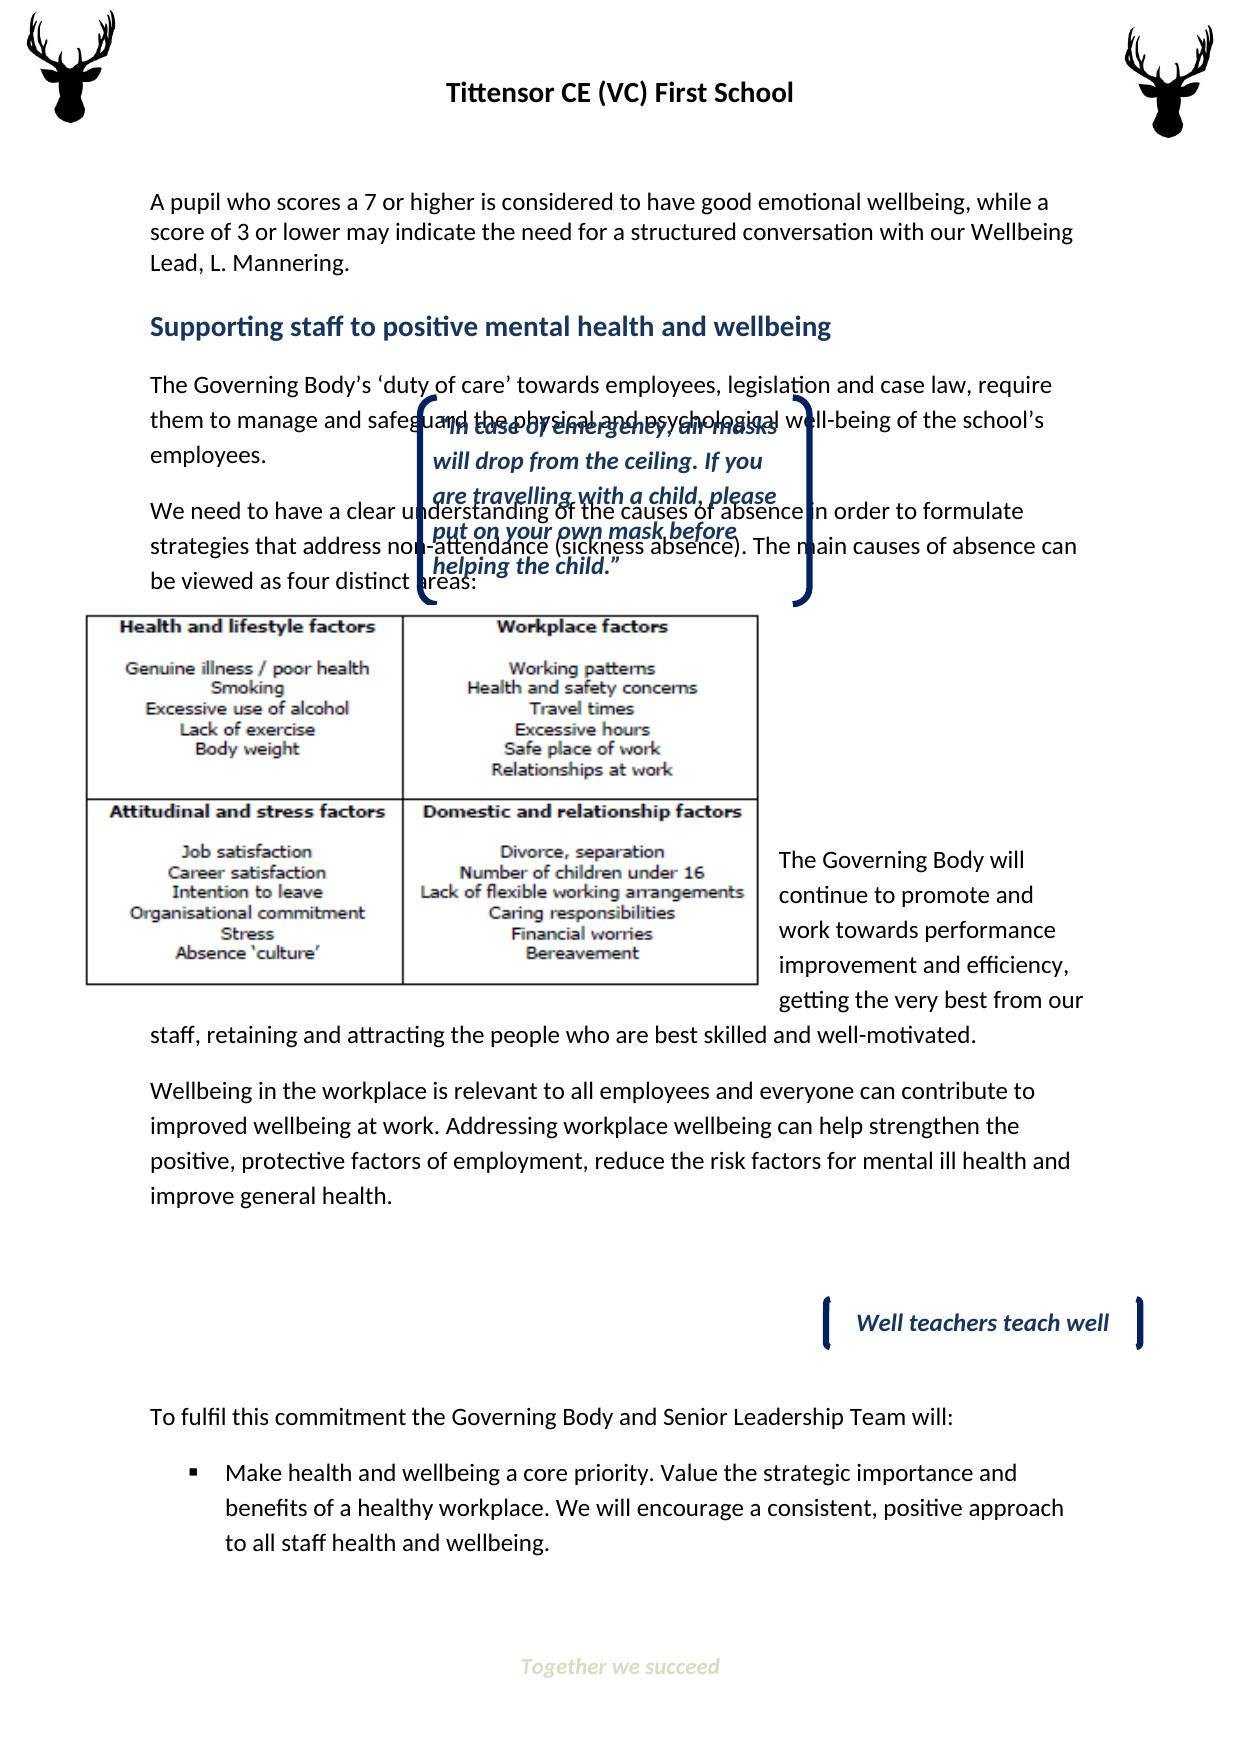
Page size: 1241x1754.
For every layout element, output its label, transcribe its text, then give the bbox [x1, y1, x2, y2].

text We need to have a clear understanding of the causes of absence in order to formulate strategies that address non-attendance (sickness absence). The main causes of absence can be viewed as four distinct areas: [424, 495, 806, 596]
text A pupil who scores a 7 or higher is considered to have good emotional wellbeing, while a score of 3 or lower may indicate the need for a structured conversation with our Wellbeing Lead, L. Mannering. [150, 186, 1090, 277]
list Make health and wellbeing a core priority. Value the strategic importance and benefits of a healthy workplace. We will encourage a consistent, positive approach to all staff health and wellbeing. [187, 1457, 1090, 1557]
picture [13, 8, 127, 122]
text The Governing Body’s ‘duty of care’ towards employees, legislation and case law, require them to manage and safeguard the physical and psychological well-being of the school’s employees. [150, 369, 1090, 470]
text To fulfil this commitment the Governing Body and Senior Leadership Team will: [150, 1401, 1090, 1431]
text We need to have a clear understanding of the causes of absence in order to formulate strategies that address non-attendance (sickness absence). The main causes of absence can be viewed as four distinct areas: [812, 495, 1090, 596]
text We need to have a clear understanding of the causes of absence in order to formulate strategies that address non-attendance (sickness absence). The main causes of absence can be viewed as four distinct areas: [150, 495, 418, 596]
text Supporting staff to positive mental health and wellbeing [150, 308, 1090, 343]
text Wellbeing in the workplace is relevant to all employees and everyone can contribute to improved wellbeing at work. Addressing workplace wellbeing can help strengthen the positive, protective factors of employment, reduce the risk factors for mental ill health and improve general health. [150, 1075, 1090, 1211]
picture [1111, 23, 1224, 136]
text The Governing Body will continue to promote and work towards performance improvement and efficiency, getting the very best from our staff, retaining and attracting the people who are best skilled and well-motivated. [150, 844, 1090, 1050]
